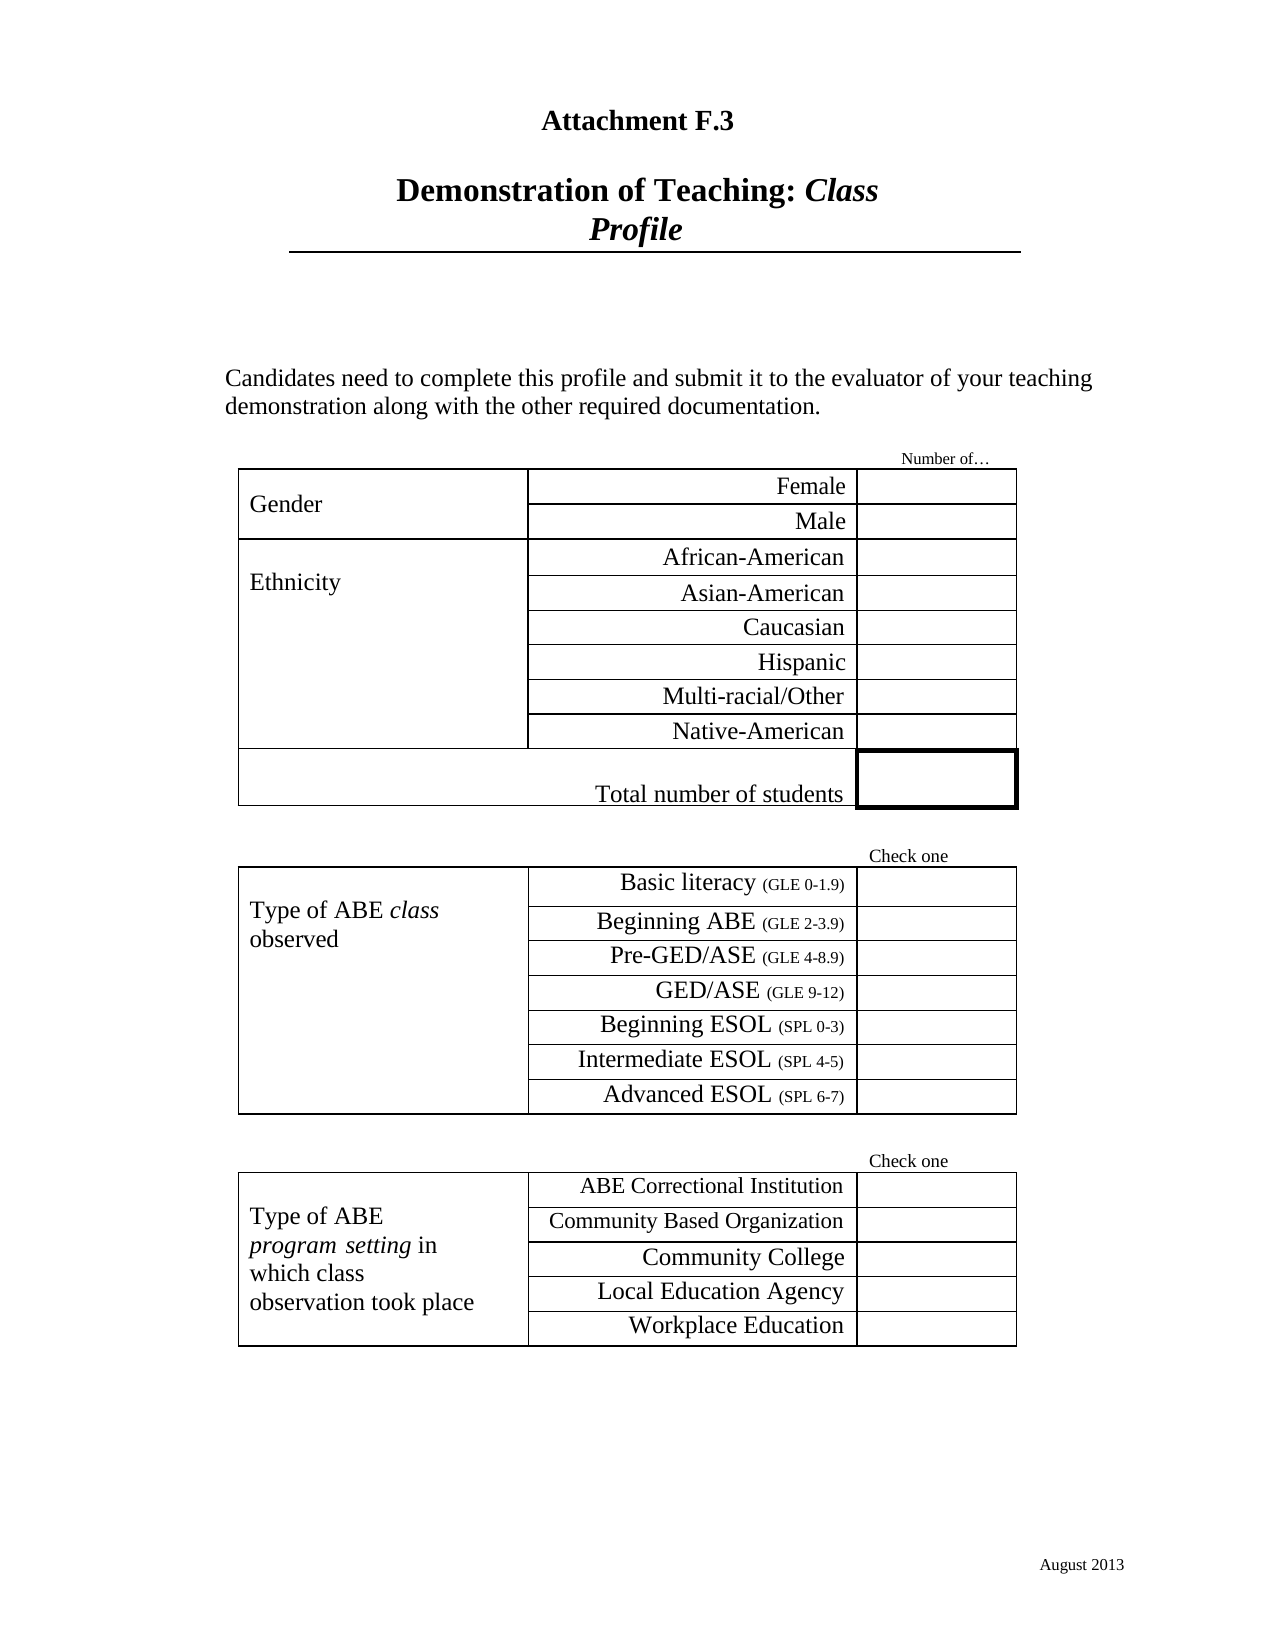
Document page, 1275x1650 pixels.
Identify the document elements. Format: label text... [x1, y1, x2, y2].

table_header Female [529, 470, 856, 503]
table_cell [858, 645, 1016, 678]
table_cell Asian-American [529, 576, 856, 609]
table_header Type of ABE class observed [239, 868, 528, 1113]
table_cell [858, 1080, 1016, 1113]
text Demonstration of Teaching: Class Profile [346, 171, 929, 247]
table_cell Community Based Organization [529, 1208, 856, 1241]
table_cell Hispanic [529, 645, 856, 678]
table_cell [859, 753, 1014, 805]
table_cell [858, 941, 1016, 975]
text Check one [179, 845, 948, 866]
table_header Type of ABE program setting in which class observation took place [239, 1173, 528, 1345]
table_cell [858, 976, 1016, 1009]
table_cell Beginning ESOL (SPL 0-3) [529, 1011, 856, 1044]
table_header [858, 470, 1016, 503]
table_cell [858, 1243, 1016, 1276]
table_cell Ethnicity [239, 540, 527, 748]
table_cell [858, 680, 1016, 713]
table_cell [858, 1208, 1016, 1241]
table_cell GED/ASE (GLE 9-12) [529, 976, 856, 1009]
table_cell [858, 715, 1016, 748]
table_header Basic literacy (GLE 0-1.9) [529, 868, 856, 906]
table_cell Total number of students [239, 749, 855, 805]
table_cell [858, 1045, 1016, 1079]
table_cell [858, 576, 1016, 609]
table_cell Native-American [529, 715, 856, 748]
table_cell Intermediate ESOL (SPL 4-5) [529, 1045, 856, 1079]
table_cell [858, 907, 1016, 940]
table_cell Pre-GED/ASE (GLE 4-8.9) [529, 941, 856, 975]
text Check one [179, 1150, 948, 1172]
table_cell [858, 540, 1016, 575]
subtitle Candidates need to complete this profile and submit it to the evaluator of your teaching demonstration along with the other required documentation. [225, 363, 1097, 420]
table_cell [858, 505, 1016, 538]
table_cell [858, 1011, 1016, 1044]
table_cell Advanced ESOL (SPL 6-7) [529, 1080, 856, 1113]
table_cell Community College [529, 1243, 856, 1276]
table_cell Multi-racial/Other [529, 680, 856, 713]
table_cell African-American [529, 540, 856, 575]
table_cell Beginning ABE (GLE 2-3.9) [529, 907, 856, 940]
table_header [858, 868, 1016, 906]
table_cell [858, 1312, 1016, 1345]
table_header Gender [239, 470, 527, 538]
table_cell [858, 611, 1016, 644]
table_header [858, 1173, 1016, 1207]
text Attachment F.3 [346, 103, 929, 137]
table_header ABE Correctional Institution [529, 1173, 856, 1207]
table_cell Workplace Education [529, 1312, 856, 1345]
table_cell [858, 1277, 1016, 1311]
table_cell Local Education Agency [529, 1277, 856, 1311]
table_cell Male [529, 505, 856, 538]
text Number of… [179, 449, 990, 468]
table_cell Caucasian [529, 611, 856, 644]
